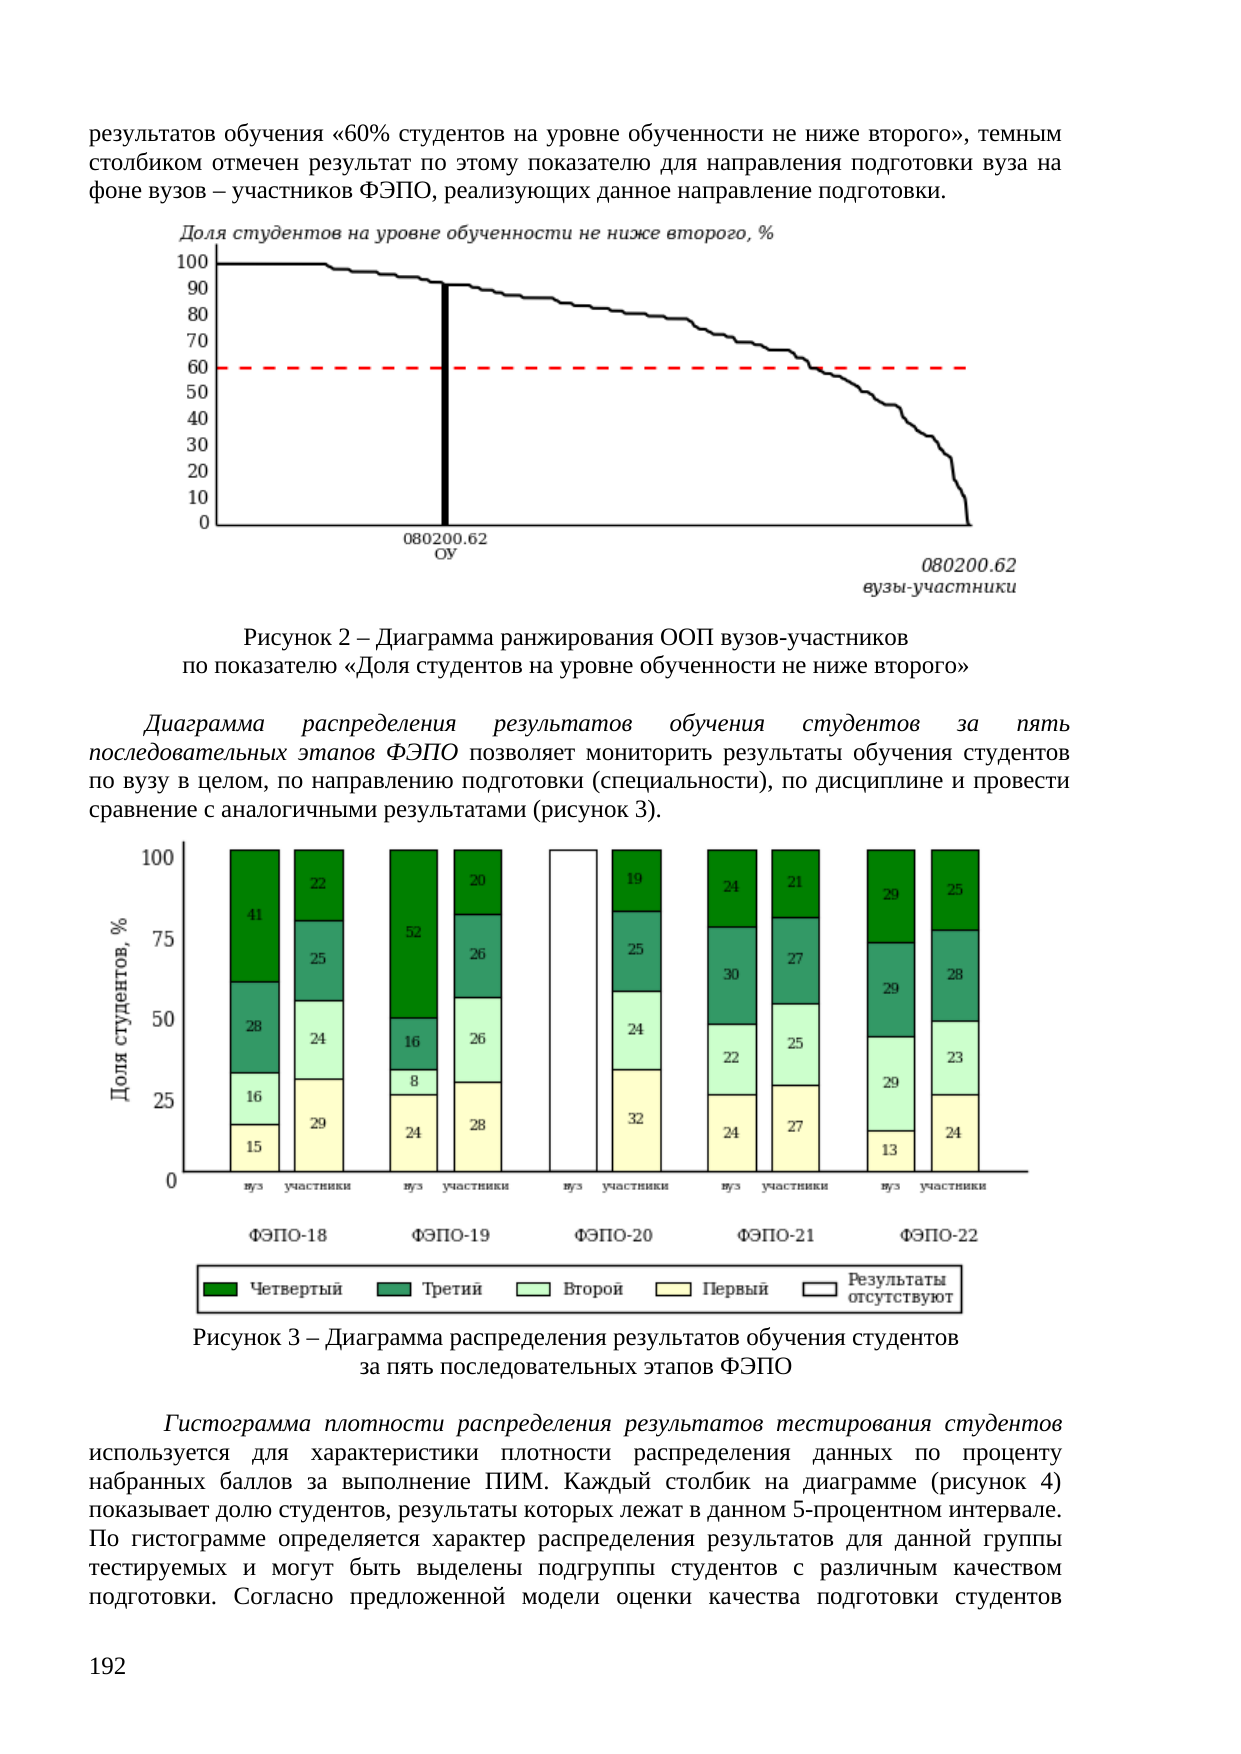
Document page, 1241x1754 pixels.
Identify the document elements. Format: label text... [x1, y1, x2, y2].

text Рисунок 2 – Диаграмма ранжирования ООП вузов-участников по показателю «Доля студентов на уровне обученности не ниже второго» [89, 622, 1063, 679]
text Рисунок 3 – Диаграмма распределения результатов обучения студентов за пять последовательных этапов ФЭПО [89, 1322, 1063, 1379]
text Диаграмма распределения результатов обучения студентов за пять последовательных этапов ФЭПО позволяет мониторить результаты обучения студентов по вузу в целом, по направлению подготовки (специальности), по дисциплине и провести сравнение с аналогичными результатами (рисунок 3). [89, 708, 1071, 823]
picture [108, 835, 1043, 1317]
picture [126, 213, 1025, 622]
